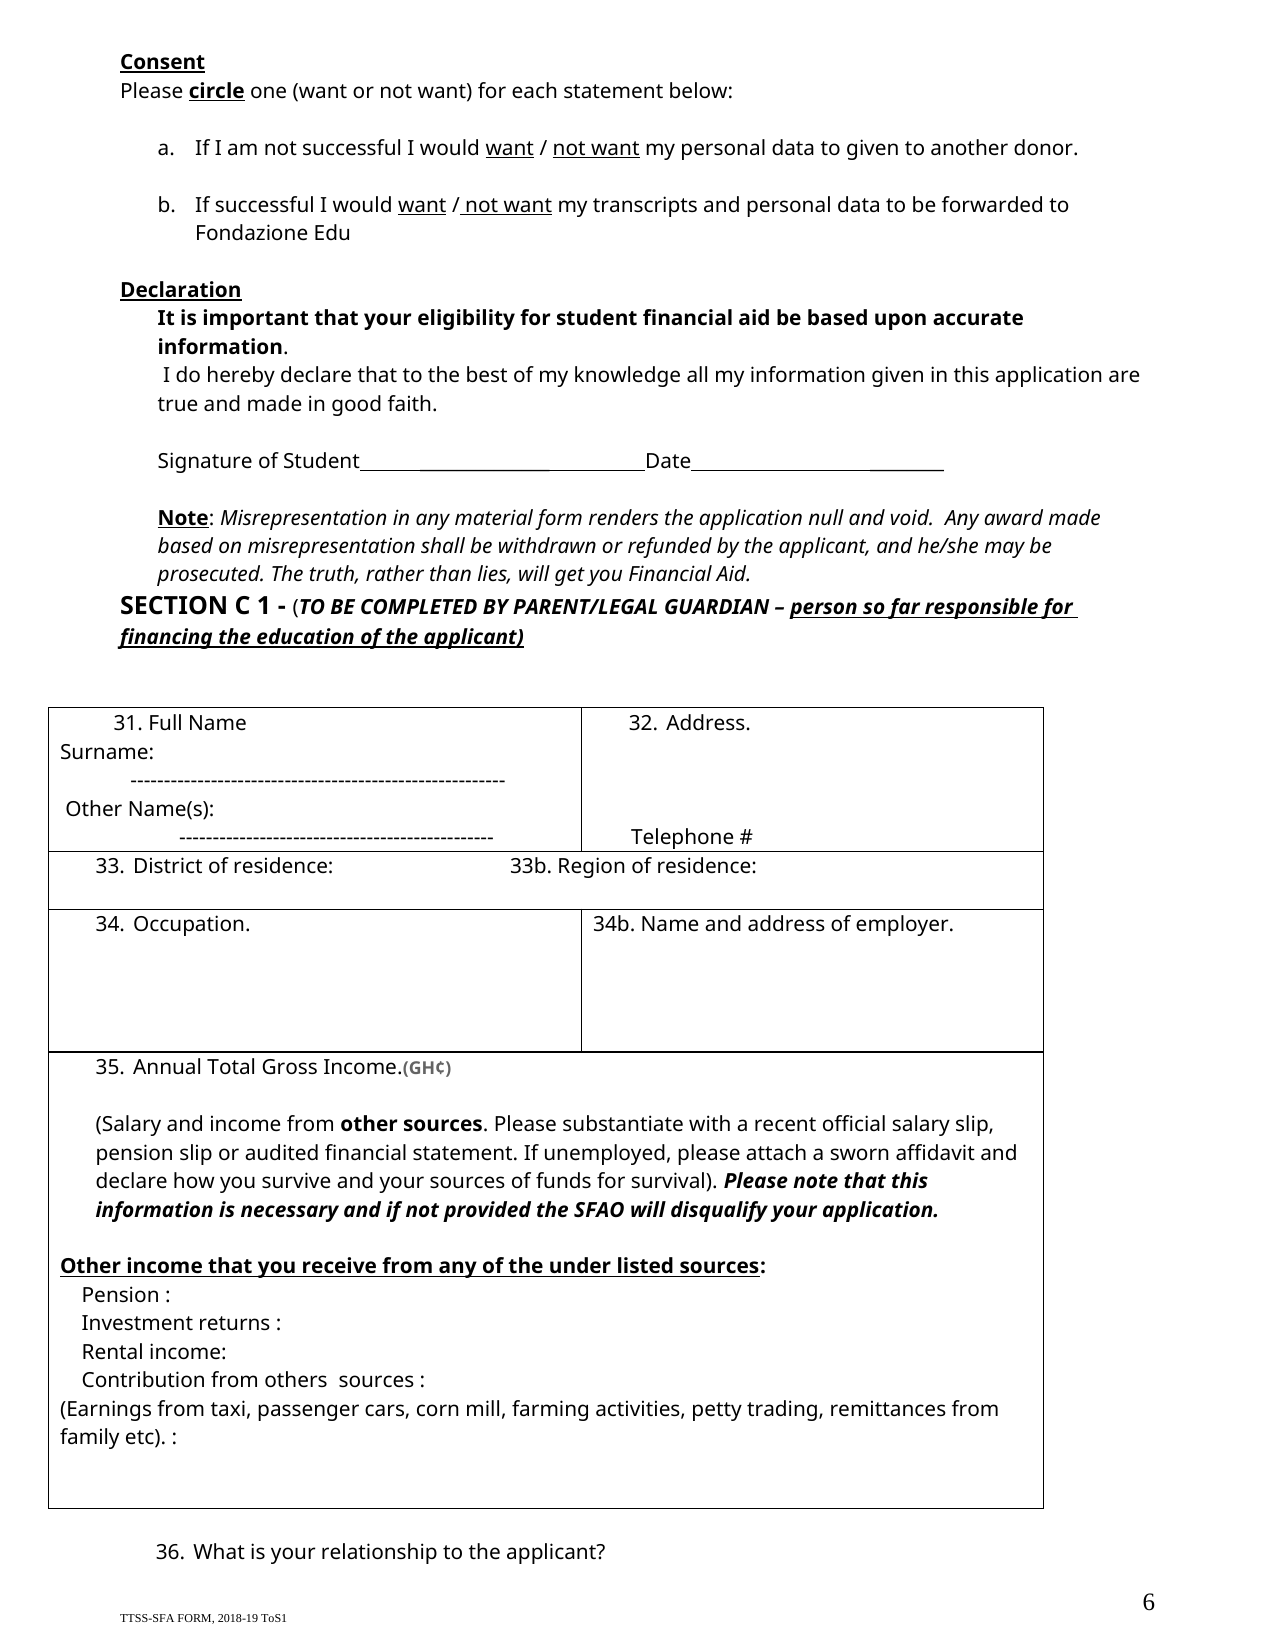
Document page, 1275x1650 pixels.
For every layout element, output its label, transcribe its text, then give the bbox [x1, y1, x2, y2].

subtitle Declaration [120, 275, 1155, 303]
text Note: Misrepresentation in any material form renders the application null and void. Any award made based on misrepresentation shall be withdrawn or refunded by the applicant, and he/she may be prosecuted. The truth, rather than lies, will get you Financial Aid. [157, 503, 1155, 588]
table_cell District of residence: 33b. Region of residence: [49, 852, 1043, 908]
list If successful I would want / not want my transcripts and personal data to be forwarded to Fondazione Edu [157, 190, 1155, 247]
table_header 31. Full Name Surname: -------------------------------------------------------- Other Name(s): ----------------------------------------------- [49, 708, 581, 851]
table_cell Occupation. [49, 910, 581, 1051]
table_cell Annual Total Gross Income.(GH¢) (Salary and income from other sources. Please substantiate with a recent official salary slip, pension slip or audited financial statement. If unemployed, please attach a sworn affidavit and declare how you survive and your sources of funds for survival). Please note that this information is necessary and if not provided the SFAO will disqualify your application. Other income that you receive from any of the under listed sources: Pension : Investment returns : Rental income: Contribution from others sources : (Earnings from taxi, passenger cars, corn mill, farming activities, petty trading, remittances from family etc). : [49, 1053, 1043, 1507]
text I do hereby declare that to the best of my knowledge all my information given in this application are true and made in good faith. [157, 360, 1155, 417]
subtitle Consent [120, 47, 1155, 76]
text SECTION C 1 - (TO BE COMPLETED BY PARENT/LEGAL GUARDIAN – person so far responsible for financing the education of the applicant) [120, 588, 1155, 650]
table_header Address. Telephone # [582, 708, 1043, 851]
text It is important that your eligibility for student financial aid be based upon accurate information. [157, 303, 1155, 360]
list What is your relationship to the applicant? [156, 1537, 1155, 1565]
list If I am not successful I would want / not want my personal data to given to another donor. [157, 133, 1155, 161]
subtitle Please circle one (want or not want) for each statement below: [120, 76, 1155, 104]
text Signature of Student ______________ Date ________ [157, 446, 1155, 474]
table_cell 34b. Name and address of employer. [582, 910, 1043, 1051]
